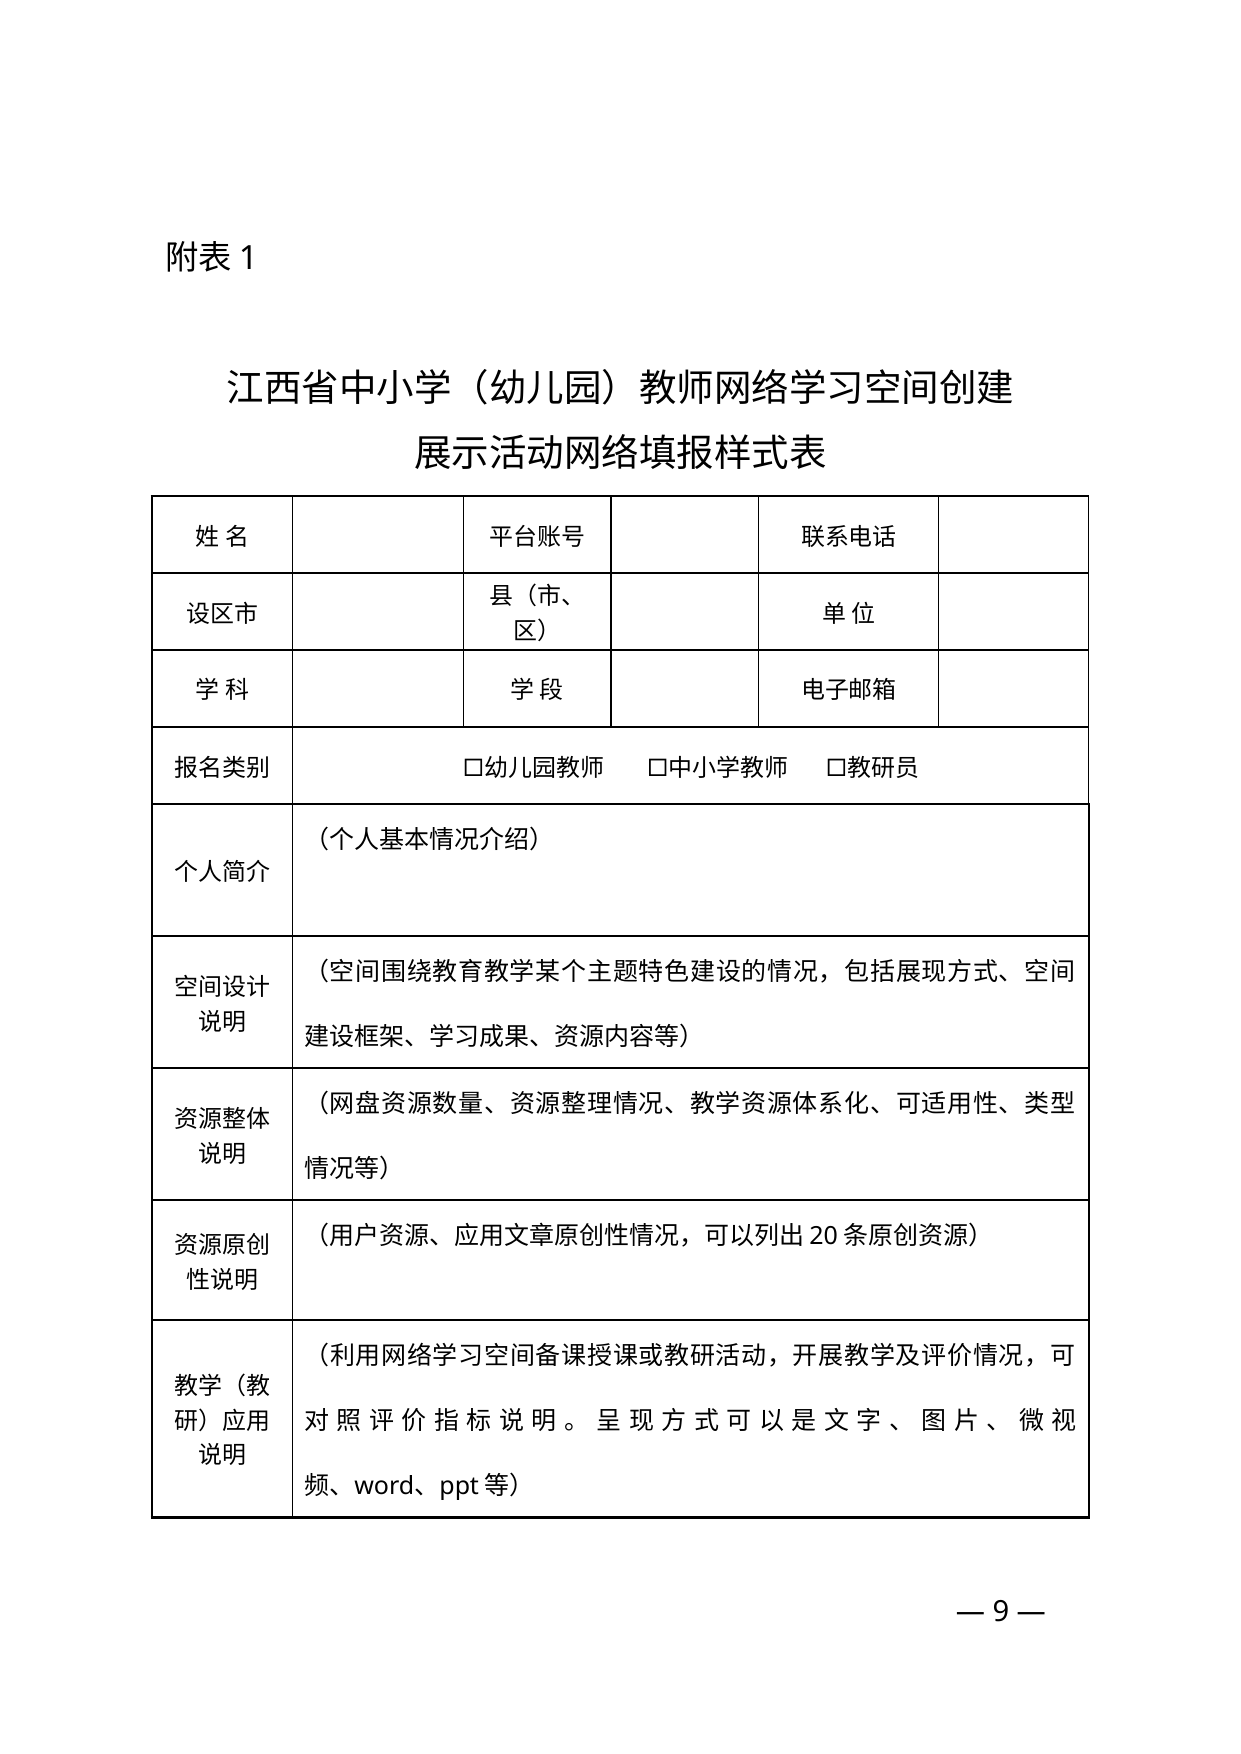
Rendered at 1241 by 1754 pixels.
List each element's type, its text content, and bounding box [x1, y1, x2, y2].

table_header [939, 497, 1088, 572]
table_cell 县（市、区） [464, 574, 610, 649]
table_header 联系电话 [759, 497, 938, 572]
table_header [293, 497, 463, 572]
table_cell [612, 651, 758, 726]
table_cell 学 科 [153, 651, 292, 726]
text 附表1 [165, 222, 1075, 287]
table_cell 设区市 [153, 574, 292, 649]
table_cell （网盘资源数量、资源整理情况、教学资源体系化、可适用性、类型情况等） [293, 1069, 1088, 1199]
table_cell [939, 651, 1088, 726]
table_cell 资源原创性说明 [153, 1201, 292, 1319]
table_cell 报名类别 [153, 728, 292, 803]
table_cell 资源整体说明 [153, 1069, 292, 1199]
table_cell （利用网络学习空间备课授课或教研活动，开展教学及评价情况，可对照评价指标说明。呈现方式可以是文字、图片、微视频、word、ppt等） [293, 1321, 1088, 1516]
table_header [612, 497, 758, 572]
table_cell 个人简介 [153, 805, 292, 935]
table_cell [612, 574, 758, 649]
table_header 姓 名 [153, 497, 292, 572]
table_cell （空间围绕教育教学某个主题特色建设的情况，包括展现方式、空间建设框架、学习成果、资源内容等） [293, 937, 1088, 1067]
table_header 平台账号 [464, 497, 610, 572]
table_cell 单 位 [759, 574, 938, 649]
table_cell [939, 574, 1088, 649]
text 江西省中小学（幼儿园）教师网络学习空间创建 [165, 352, 1075, 417]
table_cell 幼儿园教师 中小学教师 教研员 [293, 728, 1088, 803]
table_cell 空间设计说明 [153, 937, 292, 1067]
table_cell 教学（教研）应用说明 [153, 1321, 292, 1516]
text 展示活动网络填报样式表 [165, 417, 1075, 482]
table_cell 学 段 [464, 651, 610, 726]
table_cell （用户资源、应用文章原创性情况，可以列出20条原创资源） [293, 1201, 1088, 1319]
table_cell [293, 651, 463, 726]
table_cell 电子邮箱 [759, 651, 938, 726]
table_cell [293, 574, 463, 649]
table_cell （个人基本情况介绍） [293, 805, 1088, 935]
